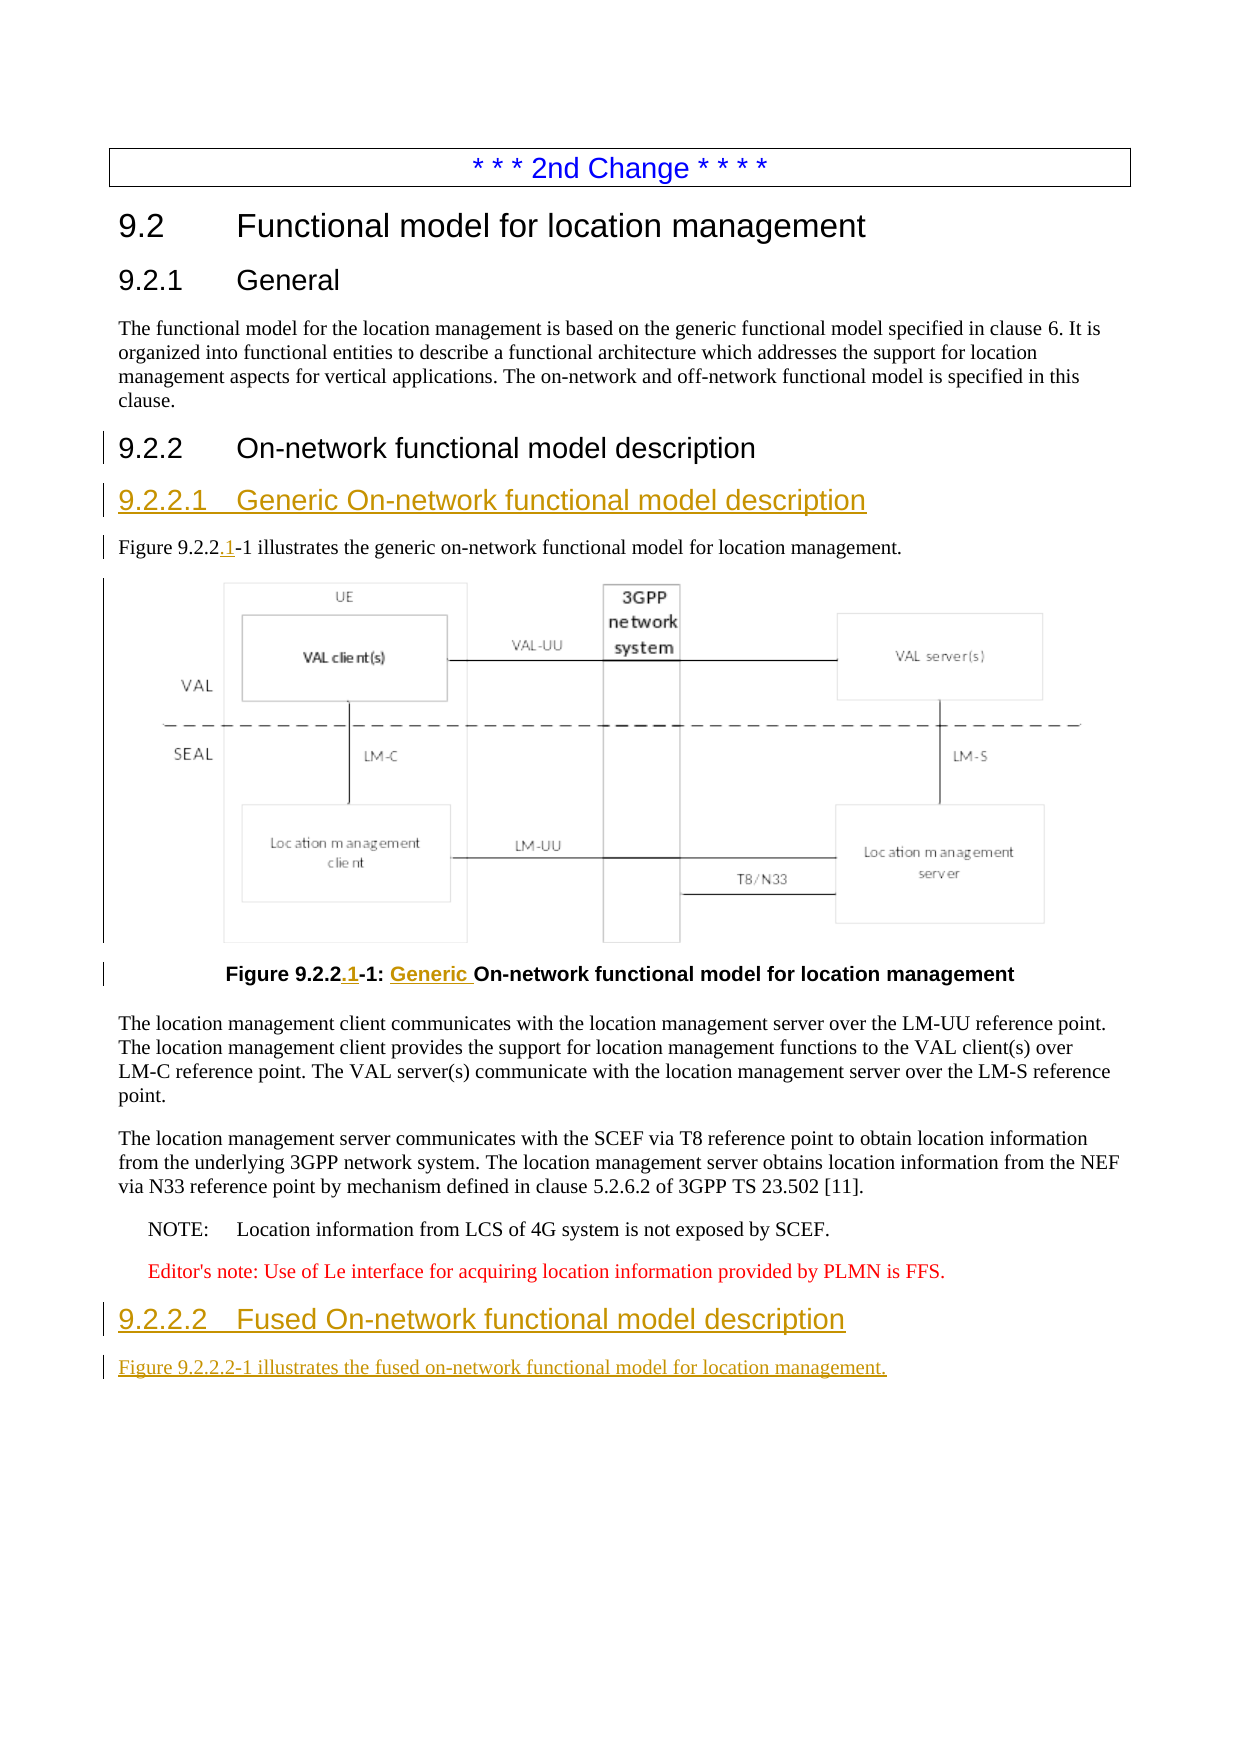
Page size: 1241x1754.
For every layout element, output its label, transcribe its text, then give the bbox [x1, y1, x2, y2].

text NOTE: Location information from LCS of 4G system is not exposed by SCEF. [148, 1217, 1122, 1241]
text Figure 9.2.2-1: On-network functional model for location management [118, 962, 1122, 986]
text The location management server communicates with the SCEF via T8 reference point to obtain location information from the underlying 3GPP network system. The location management server obtains location information from the NEF via N33 reference point by mechanism defined in clause 5.2.6.2 of 3GPP TS 23.502 [11]. [118, 1126, 1122, 1198]
subtitle 9.2.1 General [118, 263, 1122, 297]
text Editor's note: Use of Le interface for acquiring location information provided by PLMN is FFS. [148, 1259, 1122, 1283]
text The location management client communicates with the location management server over the LM-UU reference point. The location management client provides the support for location management functions to the VAL client(s) over LM-C reference point. The VAL server(s) communicate with the location management server over the LM-S reference point. [118, 1011, 1122, 1107]
text Figure 9.2.2-1 illustrates the generic on-network functional model for location management. [118, 535, 1122, 559]
text The functional model for the location management is based on the generic functional model specified in clause 6. It is organized into functional entities to describe a functional architecture which addresses the support for location management aspects for vertical applications. The on-network and off-network functional model is specified in this clause. [118, 316, 1122, 412]
subtitle 9.2.2 On-network functional model description [118, 431, 1122, 464]
subtitle 9.2 Functional model for location management [118, 206, 1122, 245]
text * * * 2nd Change * * * * [110, 149, 1130, 186]
